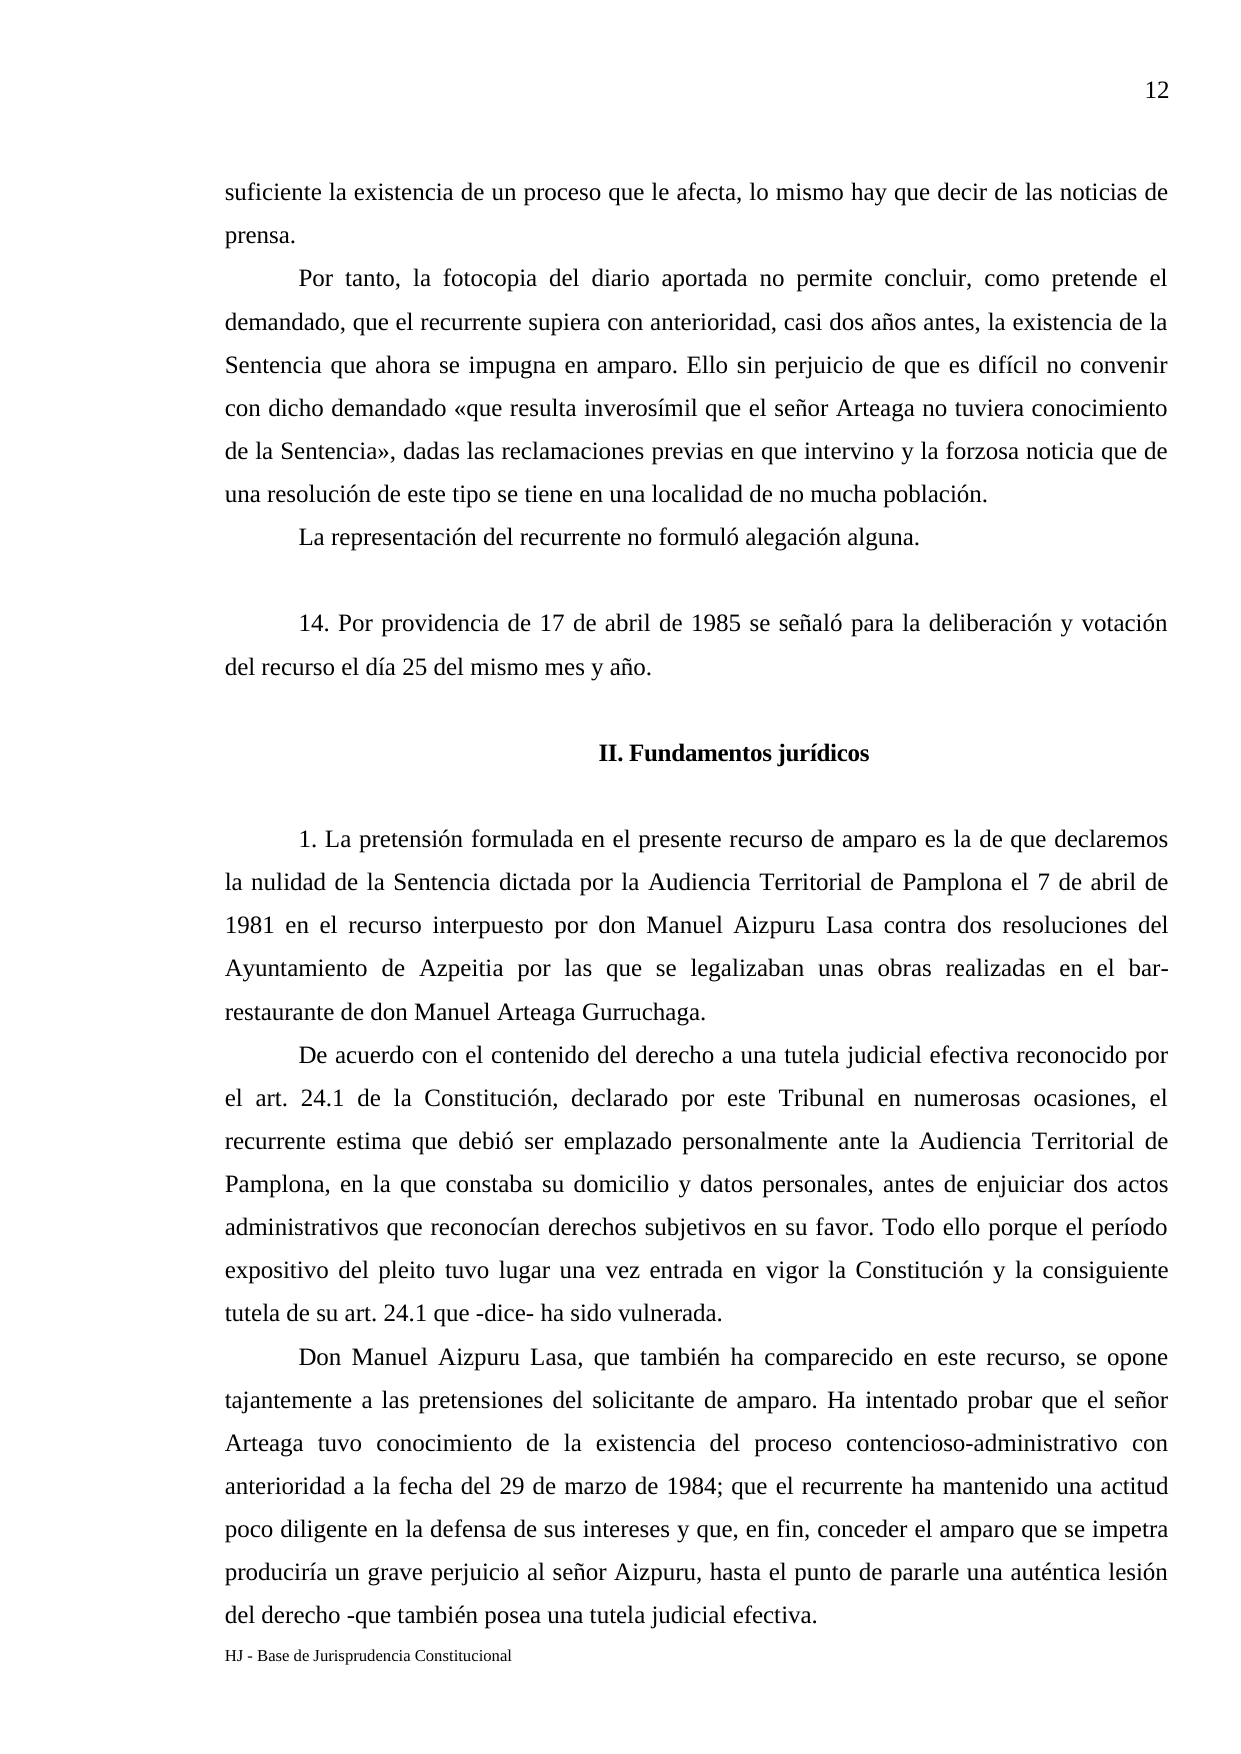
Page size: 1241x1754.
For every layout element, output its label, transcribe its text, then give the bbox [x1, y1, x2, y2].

text 14. Por providencia de 17 de abril de 1985 se señaló para la deliberación y votación del recurso el día 25 del mismo mes y año. [224, 608, 1169, 680]
subtitle II. Fundamentos jurídicos [224, 738, 1169, 767]
text 1. La pretensión formulada en el presente recurso de amparo es la de que declaremos la nulidad de la Sentencia dictada por la Audiencia Territorial de Pamplona el 7 de abril de 1981 en el recurso interpuesto por don Manuel Aizpuru Lasa contra dos resoluciones del Ayuntamiento de Azpeitia por las que se legalizaban unas obras realizadas en el bar-restaurante de don Manuel Arteaga Gurruchaga. [224, 824, 1169, 1025]
text Don Manuel Aizpuru Lasa, que también ha comparecido en este recurso, se opone tajantemente a las pretensiones del solicitante de amparo. Ha intentado probar que el señor Arteaga tuvo conocimiento de la existencia del proceso contencioso-administrativo con anterioridad a la fecha del 29 de marzo de 1984; que el recurrente ha mantenido una actitud poco diligente en la defensa de sus intereses y que, en fin, conceder el amparo que se impetra produciría un grave perjuicio al señor Aizpuru, hasta el punto de pararle una auténtica lesión del derecho -que también posea una tutela judicial efectiva. [224, 1342, 1169, 1629]
text La representación del recurrente no formuló alegación alguna. [224, 522, 1169, 551]
text De acuerdo con el contenido del derecho a una tutela judicial efectiva reconocido por el art. 24.1 de la Constitución, declarado por este Tribunal en numerosas ocasiones, el recurrente estima que debió ser emplazado personalmente ante la Audiencia Territorial de Pamplona, en la que constaba su domicilio y datos personales, antes de enjuiciar dos actos administrativos que reconocían derechos subjetivos en su favor. Todo ello porque el período expositivo del pleito tuvo lugar una vez entrada en vigor la Constitución y la consiguiente tutela de su art. 24.1 que -dice- ha sido vulnerada. [224, 1040, 1169, 1327]
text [224, 177, 1169, 249]
text Por tanto, la fotocopia del diario aportada no permite concluir, como pretende el demandado, que el recurrente supiera con anterioridad, casi dos años antes, la existencia de la Sentencia que ahora se impugna en amparo. Ello sin perjuicio de que es difícil no convenir con dicho demandado «que resulta inverosímil que el señor Arteaga no tuviera conocimiento de la Sentencia», dadas las reclamaciones previas en que intervino y la forzosa noticia que de una resolución de este tipo se tiene en una localidad de no mucha población. [224, 263, 1169, 508]
